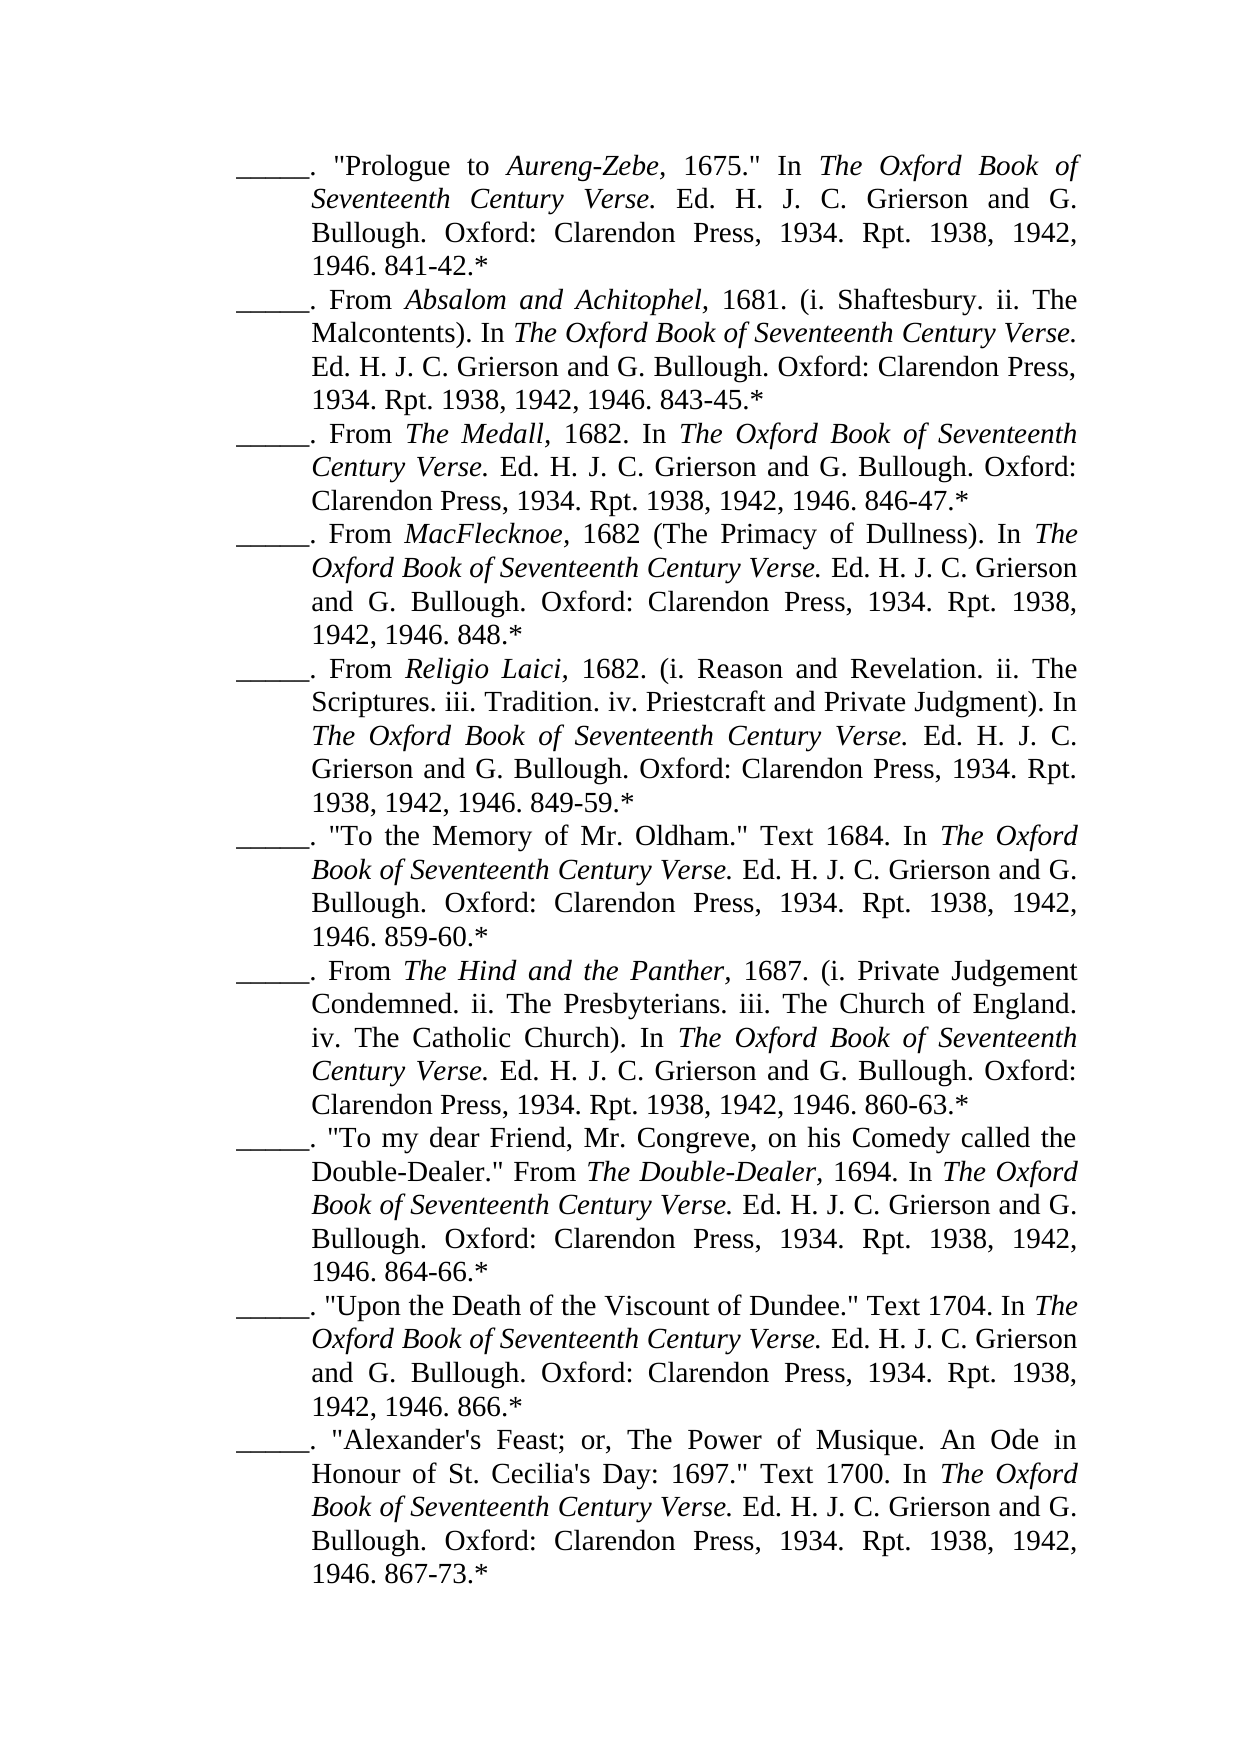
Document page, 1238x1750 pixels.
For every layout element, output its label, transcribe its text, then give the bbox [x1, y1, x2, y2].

text _____. "To the Memory of Mr. Oldham." Text 1684. In The Oxford Book of Seventeenth Century Verse. Ed. H. J. C. Grierson and G. Bullough. Oxford: Clarendon Press, 1934. Rpt. 1938, 1942, 1946. 859-60.* [236, 818, 1078, 953]
text _____. From Religio Laici, 1682. (i. Reason and Revelation. ii. The Scriptures. iii. Tradition. iv. Priestcraft and Private Judgment). In The Oxford Book of Seventeenth Century Verse. Ed. H. J. C. Grierson and G. Bullough. Oxford: Clarendon Press, 1934. Rpt. 1938, 1942, 1946. 849-59.* [236, 651, 1078, 818]
text _____. From Absalom and Achitophel, 1681. (i. Shaftesbury. ii. The Malcontents). In The Oxford Book of Seventeenth Century Verse. Ed. H. J. C. Grierson and G. Bullough. Oxford: Clarendon Press, 1934. Rpt. 1938, 1942, 1946. 843-45.* [236, 282, 1078, 416]
text _____. From The Medall, 1682. In The Oxford Book of Seventeenth Century Verse. Ed. H. J. C. Grierson and G. Bullough. Oxford: Clarendon Press, 1934. Rpt. 1938, 1942, 1946. 846-47.* [236, 416, 1078, 517]
text _____. "Upon the Death of the Viscount of Dundee." Text 1704. In The Oxford Book of Seventeenth Century Verse. Ed. H. J. C. Grierson and G. Bullough. Oxford: Clarendon Press, 1934. Rpt. 1938, 1942, 1946. 866.* [236, 1288, 1078, 1422]
text _____. From The Hind and the Panther, 1687. (i. Private Judgement Condemned. ii. The Presbyterians. iii. The Church of England. iv. The Catholic Church). In The Oxford Book of Seventeenth Century Verse. Ed. H. J. C. Grierson and G. Bullough. Oxford: Clarendon Press, 1934. Rpt. 1938, 1942, 1946. 860-63.* [236, 953, 1078, 1120]
text _____. "Alexander's Feast; or, The Power of Musique. An Ode in Honour of St. Cecilia's Day: 1697." Text 1700. In The Oxford Book of Seventeenth Century Verse. Ed. H. J. C. Grierson and G. Bullough. Oxford: Clarendon Press, 1934. Rpt. 1938, 1942, 1946. 867-73.* [236, 1422, 1078, 1590]
text _____. "To my dear Friend, Mr. Congreve, on his Comedy called the Double-Dealer." From The Double-Dealer, 1694. In The Oxford Book of Seventeenth Century Verse. Ed. H. J. C. Grierson and G. Bullough. Oxford: Clarendon Press, 1934. Rpt. 1938, 1942, 1946. 864-66.* [236, 1120, 1078, 1288]
text _____. "Prologue to Aureng-Zebe, 1675." In The Oxford Book of Seventeenth Century Verse. Ed. H. J. C. Grierson and G. Bullough. Oxford: Clarendon Press, 1934. Rpt. 1938, 1942, 1946. 841-42.* [236, 148, 1078, 282]
text _____. From MacFlecknoe, 1682 (The Primacy of Dullness). In The Oxford Book of Seventeenth Century Verse. Ed. H. J. C. Grierson and G. Bullough. Oxford: Clarendon Press, 1934. Rpt. 1938, 1942, 1946. 848.* [236, 517, 1078, 651]
